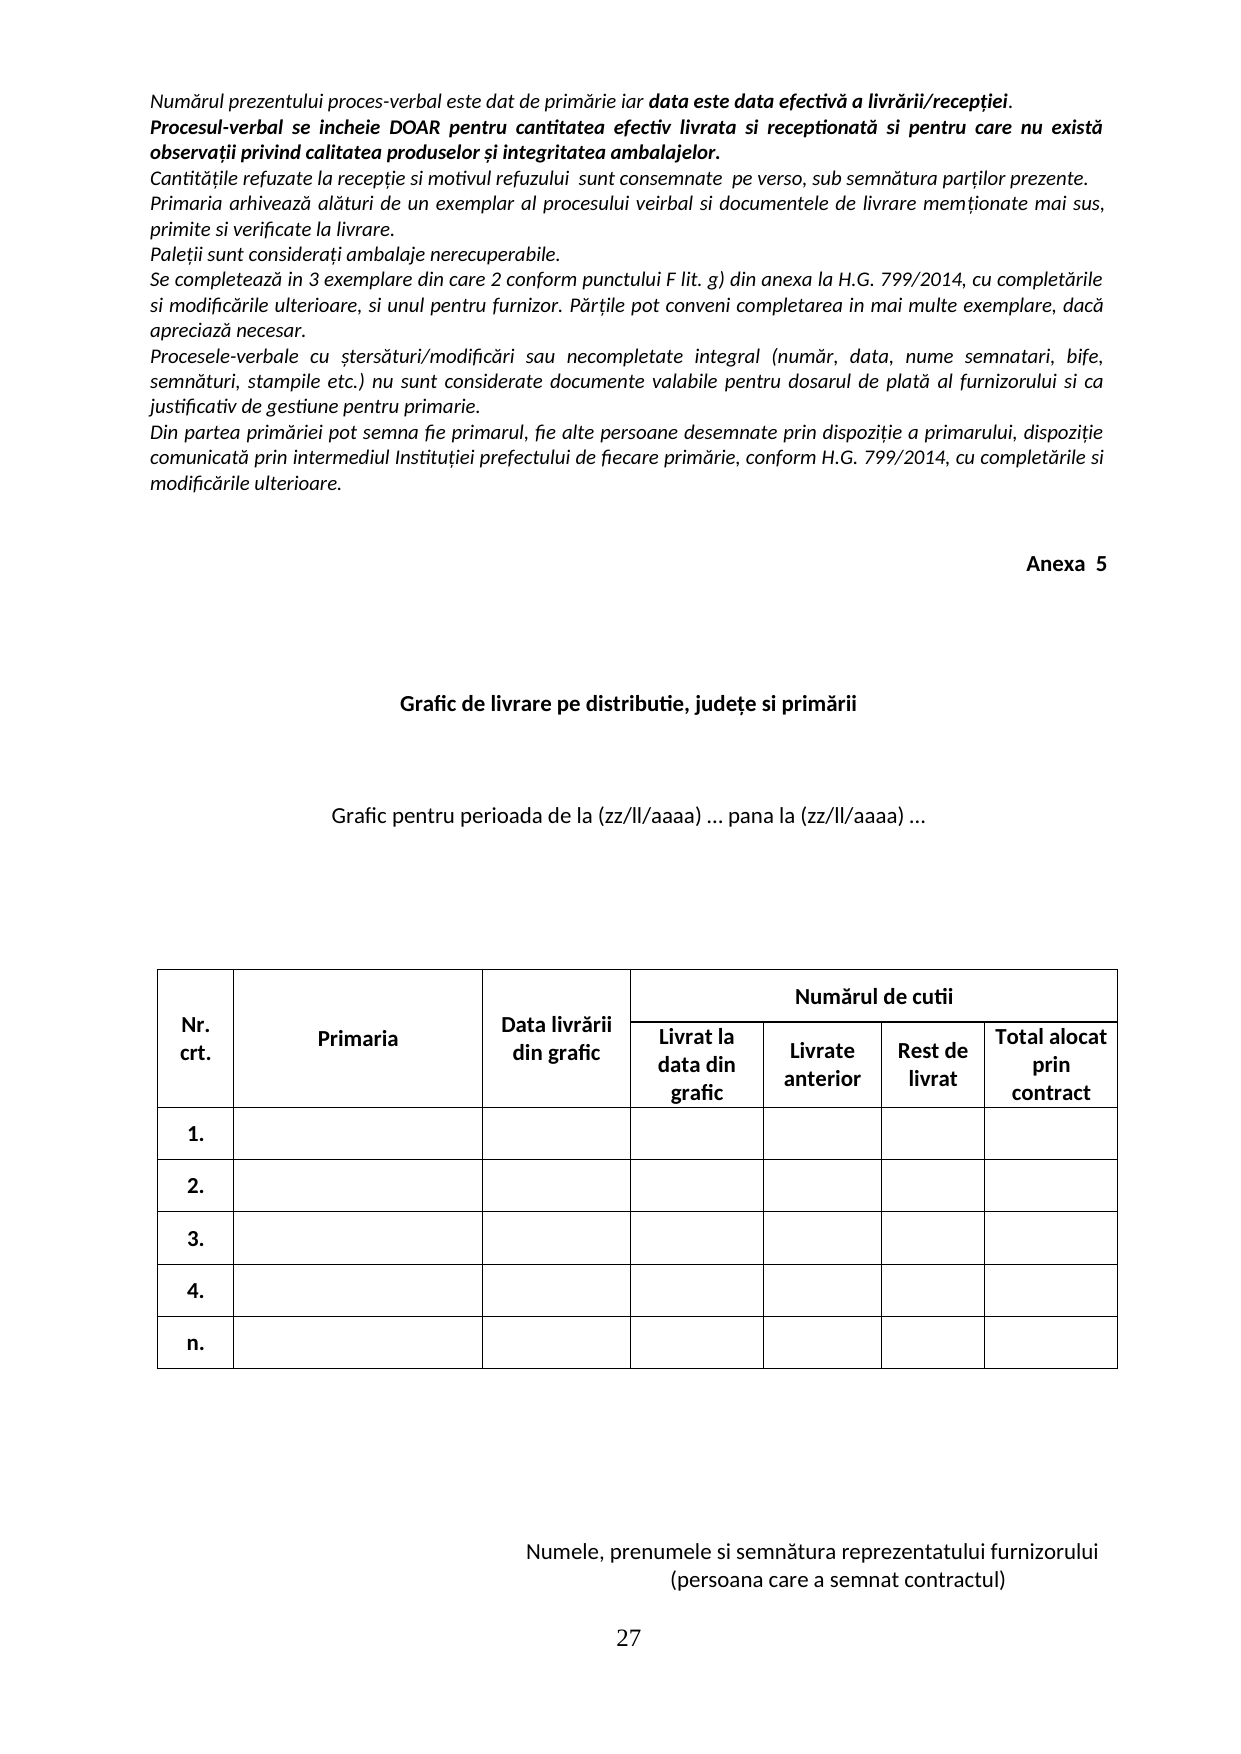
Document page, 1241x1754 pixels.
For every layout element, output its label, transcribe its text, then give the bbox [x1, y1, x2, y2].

table_header Data livrării din grafic [483, 970, 630, 1107]
text Procesele-verbale cu ștersături/modificări sau necompletate integral (număr, data, nume semnatari, bife, semnături, stampile etc.) nu sunt considerate documente valabile pentru dosarul de plată al furnizorului si ca justificativ de gestiune pentru primarie. [150, 343, 1107, 419]
table_cell [985, 1212, 1117, 1263]
table_cell [483, 1160, 630, 1211]
table_cell [882, 1108, 984, 1159]
table_cell [234, 1317, 482, 1368]
table_cell 1. [158, 1108, 233, 1159]
table_cell [882, 1265, 984, 1316]
text Paleții sunt considerați ambalaje nerecuperabile. [150, 241, 1107, 267]
table_cell [764, 1108, 881, 1159]
text Anexa 5 [150, 549, 1107, 577]
table_cell [483, 1212, 630, 1263]
table_cell [631, 1317, 763, 1368]
table_cell Livrate anterior [764, 1023, 881, 1107]
table_cell [234, 1108, 482, 1159]
table_cell [483, 1265, 630, 1316]
table_header Primaria [234, 970, 482, 1107]
table_cell [985, 1108, 1117, 1159]
table_cell Livrat la data din grafic [631, 1023, 763, 1107]
table_cell [234, 1160, 482, 1211]
table_cell Rest de livrat [882, 1023, 984, 1107]
table_cell [483, 1108, 630, 1159]
text Din partea primăriei pot semna fie primarul, fie alte persoane desemnate prin dispoziție a primarului, dispoziție comunicată prin intermediul Instituției prefectului de fiecare primărie, conform H.G. 799/2014, cu completările si modificările ulterioare. [150, 419, 1107, 495]
text Numele, prenumele si semnătura reprezentatului furnizorului [150, 1537, 1107, 1565]
table_header Nr. crt. [158, 970, 233, 1107]
table_cell [764, 1212, 881, 1263]
table_cell 2. [158, 1160, 233, 1211]
table_header Numărul de cutii [631, 970, 1117, 1021]
table_cell [764, 1160, 881, 1211]
text Cantitățile refuzate la recepție si motivul refuzului sunt consemnate pe verso, sub semnătura parților prezente. [150, 165, 1107, 190]
text Numărul prezentului proces-verbal este dat de primărie iar data este data efectivă a livrării/recepției. [150, 89, 1107, 114]
table_cell 3. [158, 1212, 233, 1263]
table_cell n. [158, 1317, 233, 1368]
table_cell 4. [158, 1265, 233, 1316]
table_cell [985, 1160, 1117, 1211]
table_cell [631, 1212, 763, 1263]
text Procesul-verbal se incheie DOAR pentru cantitatea efectiv livrata si receptionată si pentru care nu există observaţii privind calitatea produselor şi integritatea ambalajelor. [150, 114, 1107, 165]
text Grafic de livrare pe distributie, județe si primării [150, 689, 1107, 717]
table_cell [631, 1108, 763, 1159]
table_cell [882, 1212, 984, 1263]
table_cell [764, 1317, 881, 1368]
table_cell [985, 1265, 1117, 1316]
table_cell [985, 1317, 1117, 1368]
text Se completează in 3 exemplare din care 2 conform punctului F lit. g) din anexa la H.G. 799/2014, cu completările si modificările ulterioare, si unul pentru furnizor. Părţile pot conveni completarea in mai multe exemplare, dacă apreciază necesar. [150, 267, 1107, 343]
table_cell [234, 1212, 482, 1263]
table_cell [764, 1265, 881, 1316]
text (persoana care a semnat contractul) [150, 1565, 1107, 1593]
table_cell Total alocat prin contract [985, 1023, 1117, 1107]
table_cell [882, 1317, 984, 1368]
table_cell [631, 1265, 763, 1316]
text Grafic pentru perioada de la (zz/ll/aaaa) … pana la (zz/ll/aaaa) … [150, 801, 1107, 829]
table_cell [234, 1265, 482, 1316]
table_cell [631, 1160, 763, 1211]
text Primaria arhivează alături de un exemplar al procesului veirbal si documentele de livrare memţionate mai sus, primite si verificate la livrare. [150, 190, 1107, 241]
table_cell [483, 1317, 630, 1368]
table_cell [882, 1160, 984, 1211]
